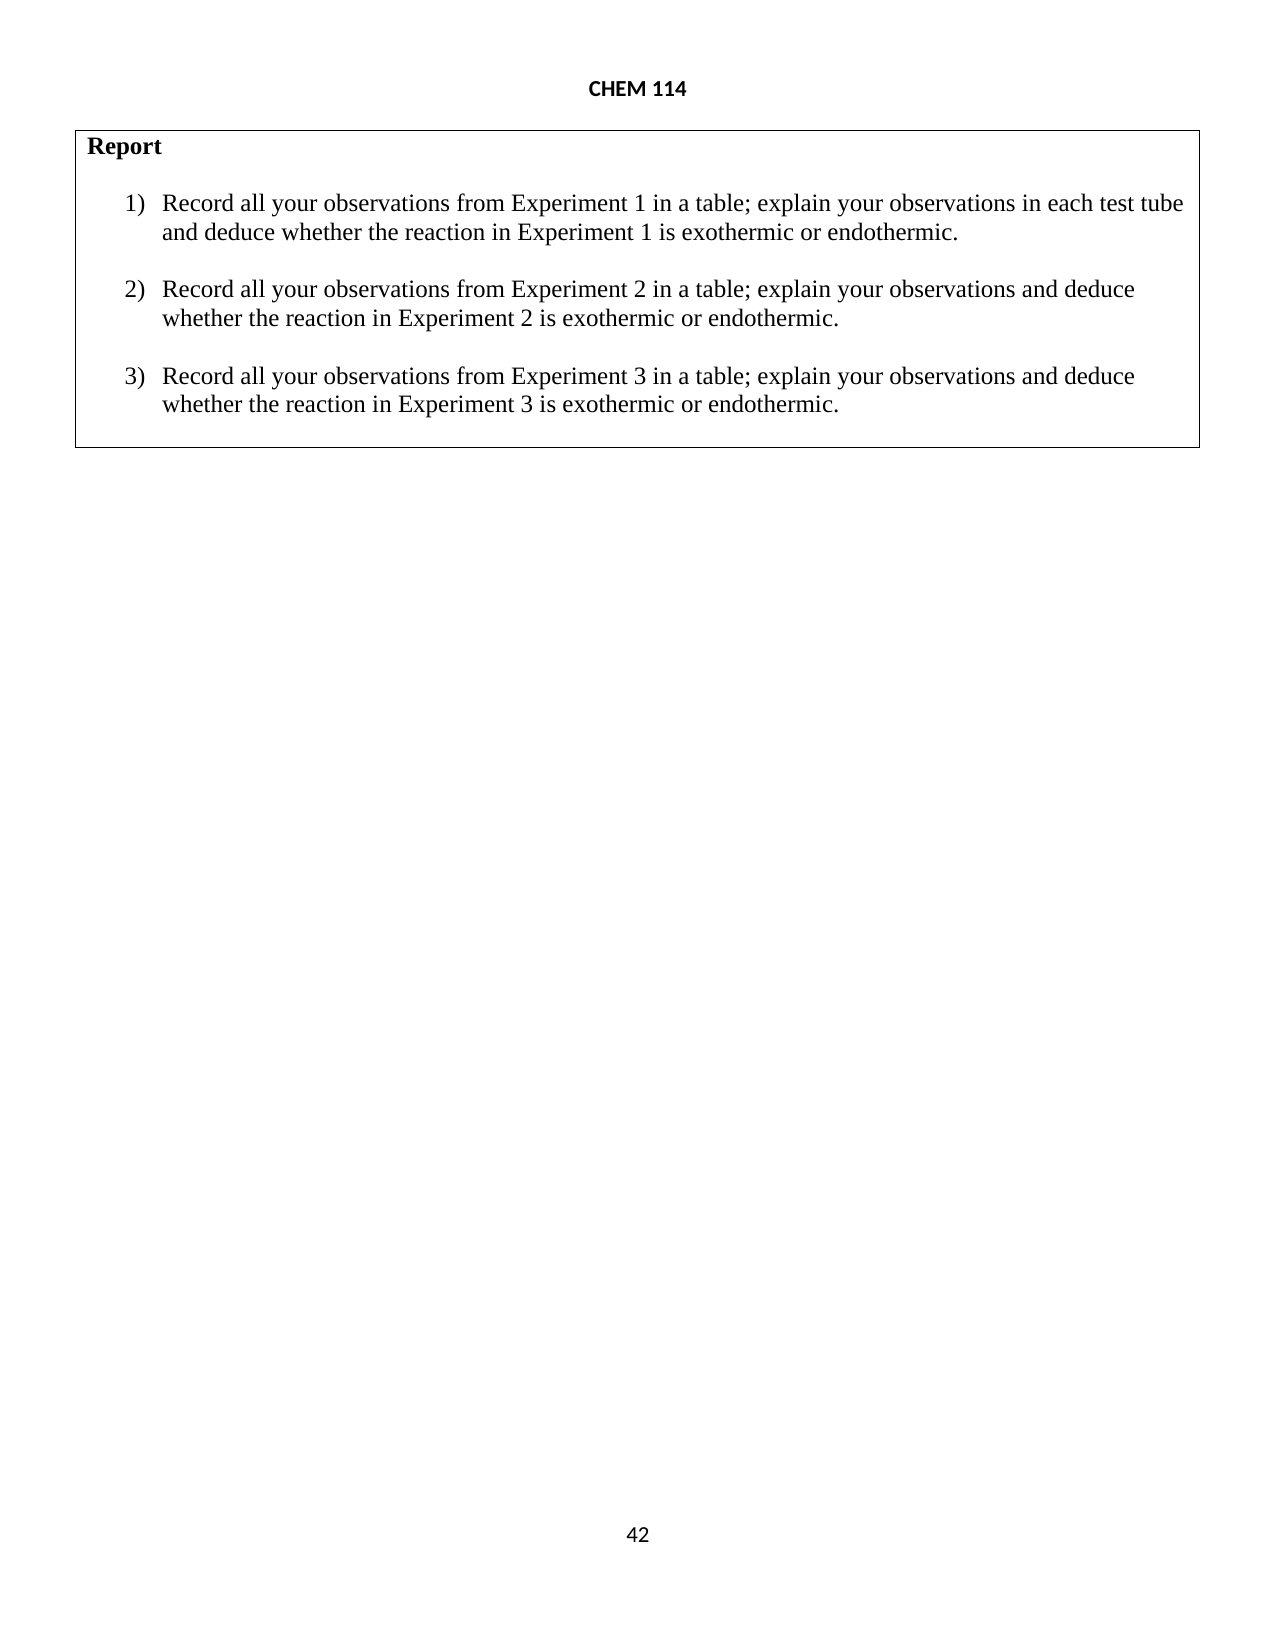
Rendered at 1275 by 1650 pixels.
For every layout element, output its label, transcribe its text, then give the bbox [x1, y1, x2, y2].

table_header Report Record all your observations from Experiment 1 in a table; explain your observations in each test tube and deduce whether the reaction in Experiment 1 is exothermic or endothermic. Record all your observations from Experiment 2 in a table; explain your observations and deduce whether the reaction in Experiment 2 is exothermic or endothermic. Record all your observations from Experiment 3 in a table; explain your observations and deduce whether the reaction in Experiment 3 is exothermic or endothermic. [76, 131, 1199, 447]
